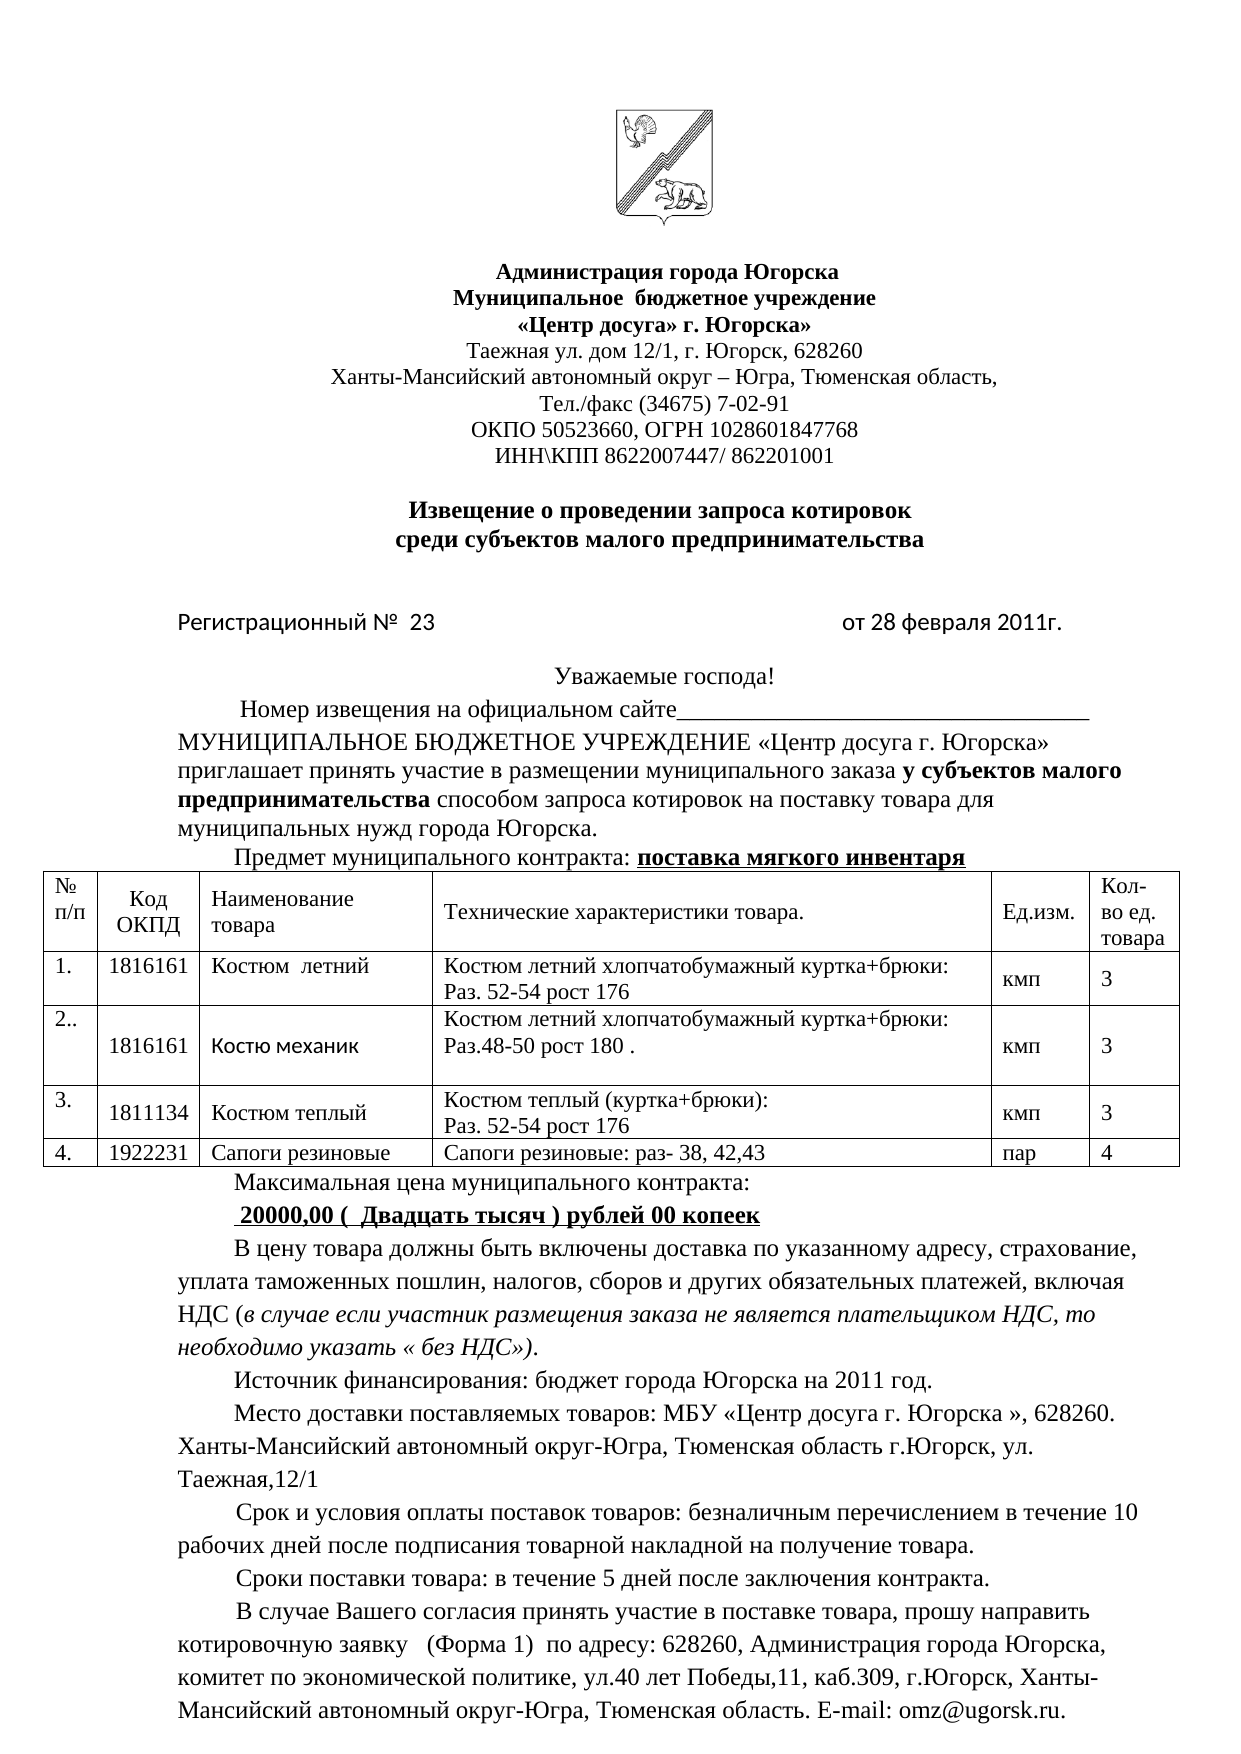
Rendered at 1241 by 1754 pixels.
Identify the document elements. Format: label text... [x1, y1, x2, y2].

table_cell 3. [44, 1086, 97, 1138]
table_cell 4 [1090, 1139, 1179, 1166]
text Ханты-Мансийский автономный округ – Югра, Тюменская область, [177, 363, 1152, 390]
table_cell 3 [1090, 952, 1179, 1004]
text Максимальная цена муниципального контракта: [177, 1167, 1152, 1196]
table_cell 1816161 [98, 1006, 199, 1084]
table_cell 2.. [44, 1006, 97, 1084]
table_cell пар [992, 1139, 1089, 1166]
text В случае Вашего согласия принять участие в поставке товара, прошу направить котировочную заявку (Форма 1) по адресу: 628260, Администрация города Югорска, комитет по экономической политике, ул.40 лет Победы,11, каб.309, г.Югорск, Ханты-Мансийский автономный округ-Югра, Тюменская область. Е-mail: omz@ugorsk.ru. [177, 1596, 1152, 1724]
table_cell Костюм теплый [200, 1086, 432, 1138]
text Место доставки поставляемых товаров: МБУ «Центр досуга г. Югорска », 628260. Ханты-Мансийский автономный округ-Югра, Тюменская область г.Югорск, ул. Таежная,12/1 [177, 1398, 1152, 1493]
table_cell 4. [44, 1139, 97, 1166]
table_cell Костю механик [200, 1006, 432, 1084]
table_cell 1922231 [98, 1139, 199, 1166]
text В цену товара должны быть включены доставка по указанному адресу, страхование, уплата таможенных пошлин, налогов, сборов и других обязательных платежей, включая НДС (в случае если участник размещения заказа не является плательщиком НДС, то необходимо указать « без НДС»). [177, 1233, 1152, 1361]
text ОКПО 50523660, ОГРН 1028601847768 [177, 416, 1152, 442]
text Администрация города Югорска [177, 258, 1152, 284]
table_header Технические характеристики товара. [433, 872, 991, 951]
table_cell Сапоги резиновые [200, 1139, 432, 1166]
text Срок и условия оплаты поставок товаров: безналичным перечислением в течение 10 рабочих дней после подписания товарной накладной на получение товара. [177, 1497, 1152, 1559]
table_cell Костюм летний [200, 952, 432, 1004]
text Источник финансирования: бюджет города Югорска на 2011 год. [177, 1365, 1152, 1394]
table_header Код ОКПД [98, 872, 199, 951]
text Таежная ул. дом 12/1, г. Югорск, 628260 [177, 337, 1152, 363]
list Предмет муниципального контракта: поставка мягкого инвентаря [177, 842, 1152, 871]
table_header Ед.изм. [992, 872, 1089, 951]
table_cell Костюм летний хлопчатобумажный куртка+брюки: Раз. 52-54 рост 176 [433, 952, 991, 1004]
text Номер извещения на официальном сайте_________________________________ [177, 694, 1152, 723]
text Муниципальное бюджетное учреждение [177, 284, 1152, 311]
picture [615, 108, 714, 228]
table_cell 3 [1090, 1006, 1179, 1084]
table_header Кол-во ед. товара [1090, 872, 1179, 951]
table_cell 1. [44, 952, 97, 1004]
text Уважаемые господа! [177, 661, 1152, 689]
table_cell 3 [1090, 1086, 1179, 1138]
text МУНИЦИПАЛЬНОЕ БЮДЖЕТНОЕ УЧРЕЖДЕНИЕ «Центр досуга г. Югорска» приглашает принять участие в размещении муниципального заказа у субъектов малого предпринимательства способом запроса котировок на поставку товара для муниципальных нужд города Югорска. [177, 727, 1152, 842]
table_cell кмп [992, 952, 1089, 1004]
table_header № п/п [44, 872, 97, 951]
text Сроки поставки товара: в течение 5 дней после заключения контракта. [177, 1563, 1152, 1592]
table_header Извещение о проведении запроса котировок среди субъектов малого предпринимательства Регистрационный № 23 от 28 февраля 2011г. [166, 495, 1154, 661]
text ИНН\КПП 8622007447/ 862201001 [177, 442, 1152, 469]
table_cell 1811134 [98, 1086, 199, 1138]
table_header Наименование товара [200, 872, 432, 951]
text Тел./факс (34675) 7-02-91 [177, 390, 1152, 416]
table_cell Костюм летний хлопчатобумажный куртка+брюки: Раз.48-50 рост 180 . [433, 1006, 991, 1084]
table_cell кмп [992, 1006, 1089, 1084]
table_cell кмп [992, 1086, 1089, 1138]
table_cell Костюм теплый (куртка+брюки): Раз. 52-54 рост 176 [433, 1086, 991, 1138]
table_cell Сапоги резиновые: раз- 38, 42,43 [433, 1139, 991, 1166]
table_cell 1816161 [98, 952, 199, 1004]
text «Центр досуга» г. Югорска» [177, 311, 1152, 337]
text 20000,00 ( Двадцать тысяч ) рублей 00 копеек [177, 1200, 1152, 1228]
